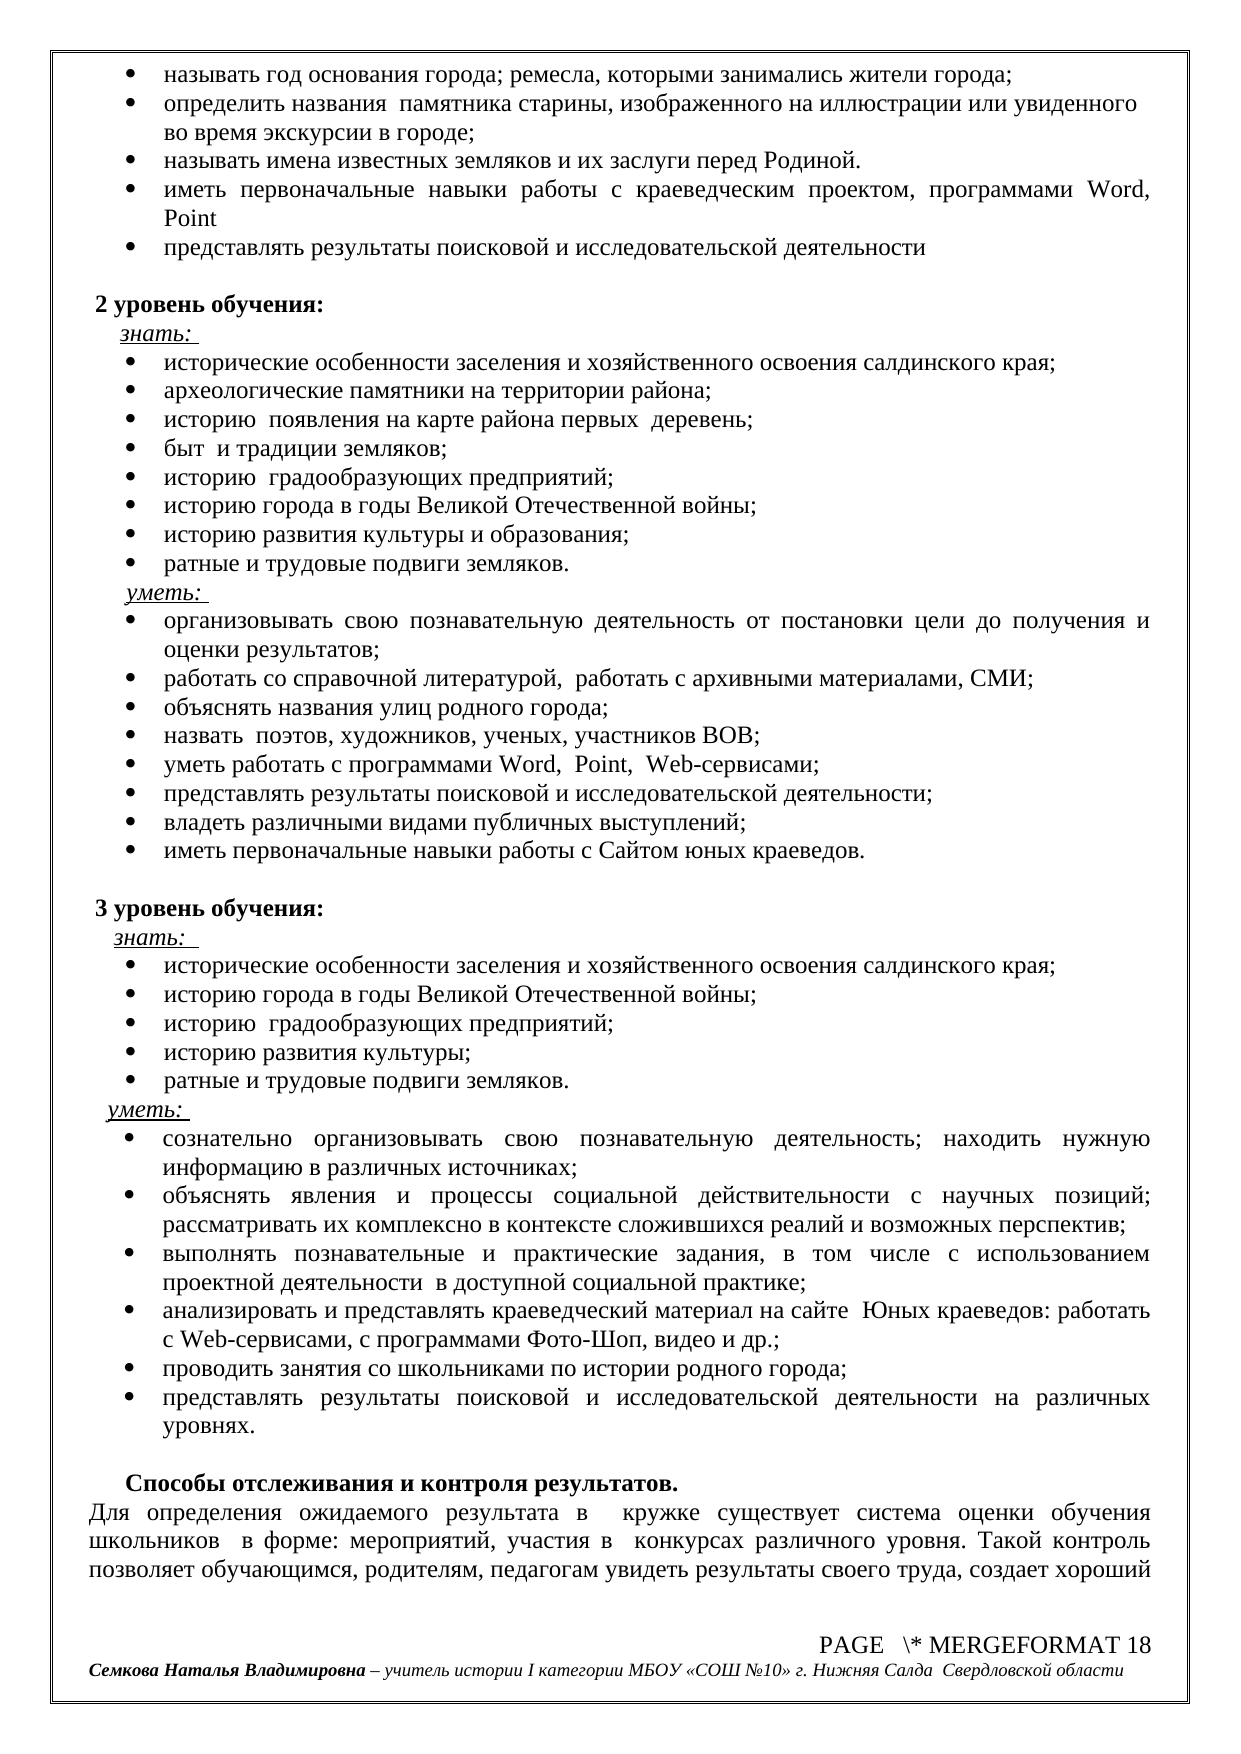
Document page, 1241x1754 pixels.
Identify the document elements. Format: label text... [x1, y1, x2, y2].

text 3 уровень обучения: [89, 893, 1152, 922]
text уметь: [89, 1094, 1152, 1123]
text 2 уровень обучения: [89, 289, 1152, 318]
list историю градообразующих предприятий; [126, 1008, 1152, 1037]
list работать со справочной литературой, работать с архивными материалами, СМИ; [126, 663, 1152, 692]
list историю города в годы Великой Отечественной войны; [126, 979, 1152, 1008]
list историю появления на карте района первых деревень; [126, 404, 1152, 433]
list историю развития культуры и образования; [126, 519, 1152, 548]
list представлять результаты поисковой и исследовательской деятельности на различных уровнях. [125, 1382, 1152, 1439]
text уметь: [126, 577, 1152, 605]
list историю города в годы Великой Отечественной войны; [126, 490, 1152, 519]
list выполнять познавательные и практические задания, в том числе с использованием проектной деятельности в доступной социальной практике; [125, 1238, 1152, 1295]
list называть имена известных земляков и их заслуги перед Родиной. [126, 145, 1152, 174]
list быт и традиции земляков; [126, 433, 1152, 462]
list историю градообразующих предприятий; [126, 462, 1152, 490]
list определить названия памятника старины, изображенного на иллюстрации или увиденного во время экскурсии в городе; [126, 88, 1152, 145]
list исторические особенности заселения и хозяйственного освоения салдинского края; [126, 950, 1152, 979]
list сознательно организовывать свою познавательную деятельность; находить нужную информацию в различных источниках; [125, 1123, 1152, 1180]
text знать: [89, 922, 1152, 950]
list археологические памятники на территории района; [126, 375, 1152, 404]
list иметь первоначальные навыки работы с краеведческим проектом, программами Word, Point [126, 174, 1152, 232]
list исторические особенности заселения и хозяйственного освоения салдинского края; [126, 347, 1152, 375]
text Способы отслеживания и контроля результатов. [89, 1468, 1152, 1497]
list представлять результаты поисковой и исследовательской деятельности [126, 232, 1152, 260]
list историю развития культуры; [126, 1037, 1152, 1065]
list ратные и трудовые подвиги земляков. [126, 1065, 1152, 1094]
list проводить занятия со школьниками по истории родного города; [125, 1353, 1152, 1382]
list объяснять явления и процессы социальной действительности с научных позиций; рассматривать их комплексно в контексте сложившихся реалий и возможных перспектив; [125, 1180, 1152, 1238]
list уметь работать с программами Word, Point, Web-сервисами; [126, 749, 1152, 778]
list анализировать и представлять краеведческий материал на сайте Юных краеведов: работать с Web-сервисами, с программами Фото-Шоп, видео и др.; [125, 1295, 1152, 1353]
list назвать поэтов, художников, ученых, участников ВОВ; [126, 720, 1152, 749]
text знать: [89, 318, 1152, 347]
list объяснять названия улиц родного города; [126, 692, 1152, 720]
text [89, 1497, 1152, 1583]
list организовывать свою познавательную деятельность от постановки цели до получения и оценки результатов; [126, 605, 1152, 663]
list владеть различными видами публичных выступлений; [126, 807, 1152, 835]
list представлять результаты поисковой и исследовательской деятельности; [126, 778, 1152, 807]
list называть год основания города; ремесла, которыми занимались жители города; [126, 59, 1152, 88]
list ратные и трудовые подвиги земляков. [126, 548, 1152, 577]
list иметь первоначальные навыки работы с Сайтом юных краеведов. [126, 835, 1152, 864]
